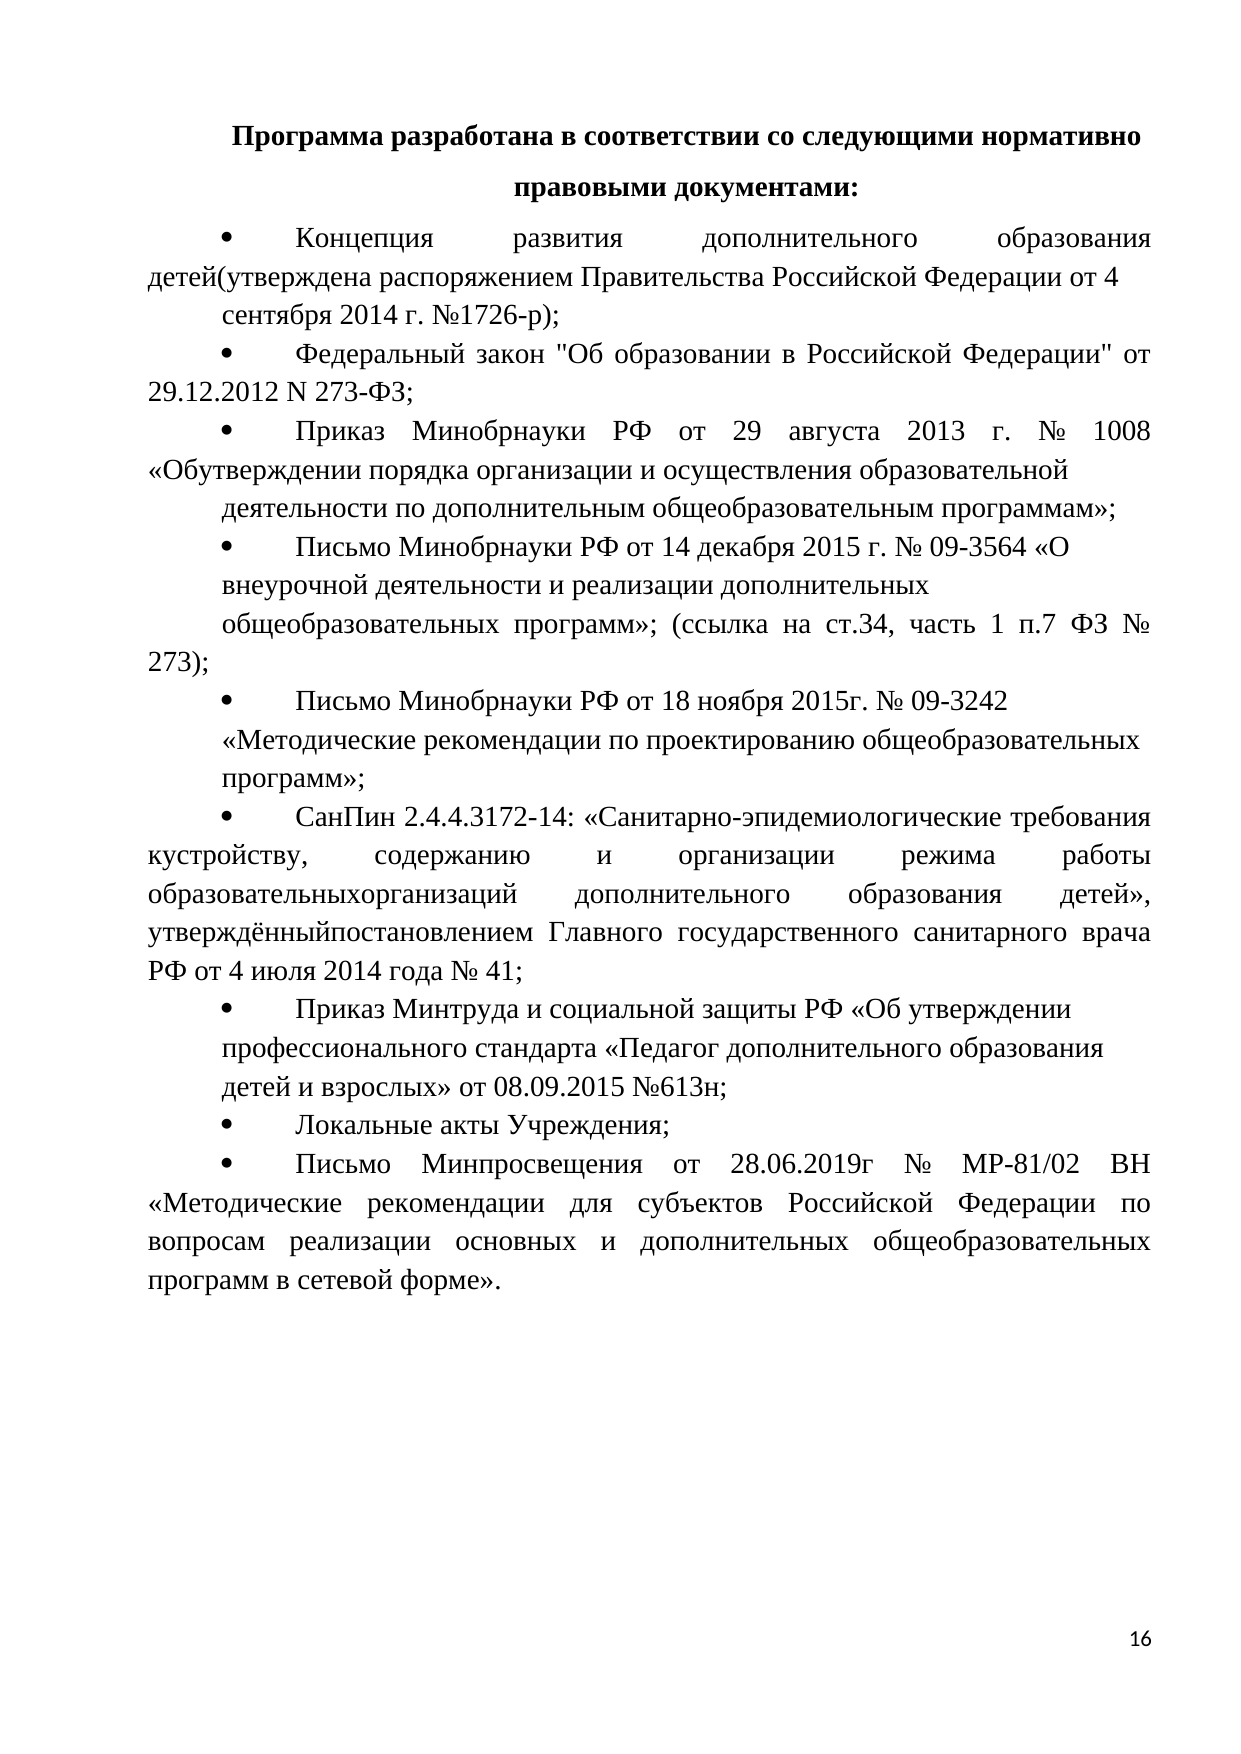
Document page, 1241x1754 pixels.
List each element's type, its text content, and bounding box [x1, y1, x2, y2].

list Федеральный закон "Об образовании в Российской Федерации" от 29.12.2012 N 273-ФЗ; [148, 336, 1152, 408]
list внеурочной деятельности и реализации дополнительных [148, 567, 1152, 601]
list Письмо Минобрнауки РФ от 18 ноября 2015г. № 09-3242 [148, 683, 1152, 717]
list «Методические рекомендации по проектированию общеобразовательных [148, 722, 1152, 755]
list Концепция развития дополнительного образования детей(утверждена распоряжением Правительства Российской Федерации от 4 [148, 220, 1152, 292]
list сентября 2014 г. №1726-р); [148, 297, 1152, 331]
list Письмо Минпросвещения от 28.06.2019г № МР-81/02 ВН «Методические рекомендации для субъектов Российской Федерации по вопросам реализации основных и дополнительных общеобразовательных программ в сетевой форме». [148, 1146, 1152, 1295]
list деятельности по дополнительным общеобразовательным программам»; [148, 490, 1152, 524]
list СанПин 2.4.4.3172-14: «Санитарно-эпидемиологические требования кустройству, содержанию и организации режима работы образовательныхорганизаций дополнительного образования детей», утверждённыйпостановлением Главного государственного санитарного врача РФ от 4 июля 2014 года № 41; [148, 799, 1152, 987]
list Приказ Минобрнауки РФ от 29 августа 2013 г. № 1008 «Обутверждении порядка организации и осуществления образовательной [148, 413, 1152, 485]
text правовыми документами: [148, 169, 1152, 203]
list профессионального стандарта «Педагог дополнительного образования [148, 1030, 1152, 1064]
list Письмо Минобрнауки РФ от 14 декабря 2015 г. № 09-3564 «О [148, 529, 1152, 562]
list Приказ Минтруда и социальной защиты РФ «Об утверждении [148, 992, 1152, 1025]
list программ»; [148, 760, 1152, 794]
list детей и взрослых» от 08.09.2015 №613н; [148, 1069, 1152, 1102]
list общеобразовательных программ»; (ссылка на ст.34, часть 1 п.7 ФЗ № 273); [148, 606, 1152, 678]
list Локальные акты Учреждения; [148, 1107, 1152, 1141]
text Программа разработана в соответствии со следующими нормативно [148, 118, 1152, 152]
